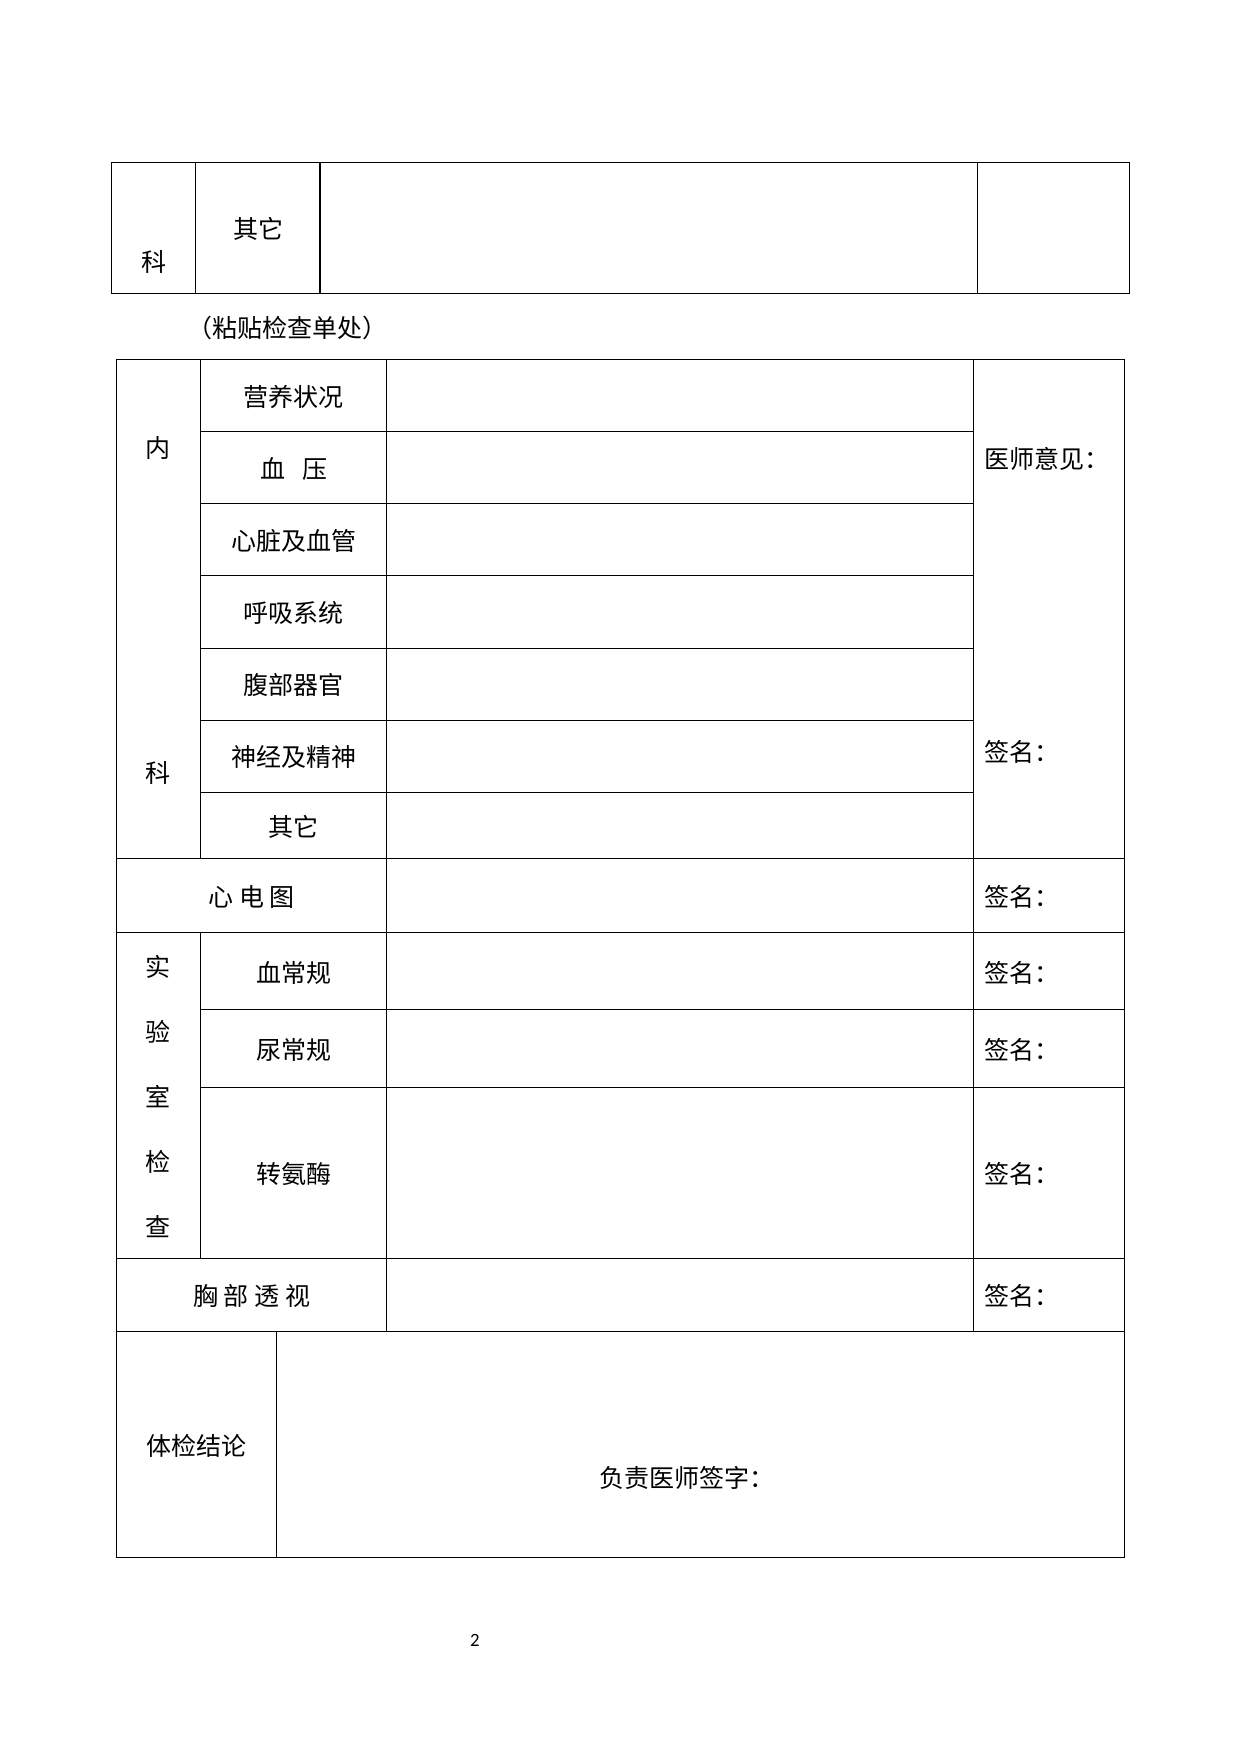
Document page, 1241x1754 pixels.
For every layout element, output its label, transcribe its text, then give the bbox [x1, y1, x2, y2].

table_cell [387, 859, 973, 932]
table_header 内 科 [117, 360, 200, 858]
table_cell [387, 793, 973, 858]
table_header 医师意见： 签名： [974, 360, 1124, 858]
table_cell 尿常规 [201, 1010, 386, 1087]
table_cell 负责医师签字： [277, 1332, 1124, 1557]
table_cell 胸 部 透 视 [117, 1259, 386, 1331]
table_cell [387, 1010, 973, 1087]
table_header 营养状况 [201, 360, 386, 431]
table_cell [387, 933, 973, 1009]
table_cell 转氨酶 [201, 1088, 386, 1258]
table_cell [321, 163, 977, 293]
table_cell [387, 432, 973, 503]
table_cell [387, 649, 973, 719]
table_cell 血 压 [201, 432, 386, 503]
table_cell 签名： [974, 1010, 1124, 1087]
table_header [387, 360, 973, 431]
table_cell 血常规 [201, 933, 386, 1009]
table_cell 心 电 图 [117, 859, 386, 932]
table_cell 腹部器官 [201, 649, 386, 719]
table_cell 签名： [974, 933, 1124, 1009]
table_cell 实 验 室 检 查 [117, 933, 200, 1258]
table_cell [387, 1259, 973, 1331]
table_cell [387, 576, 973, 647]
table_cell 体检结论 [117, 1332, 276, 1557]
table_cell 神经及精神 [201, 721, 386, 792]
table_cell 心脏及血管 [201, 504, 386, 575]
table_cell 签名： [974, 1088, 1124, 1258]
table_cell 签名： [974, 1259, 1124, 1331]
table_cell 其它 [201, 793, 386, 858]
table_cell [387, 1088, 973, 1258]
table_cell [387, 504, 973, 575]
table_cell 签名： [974, 859, 1124, 932]
table_cell 呼吸系统 [201, 576, 386, 647]
table_cell 其它 [196, 163, 319, 293]
text （粘贴检查单处） [187, 294, 1053, 359]
table_cell [387, 721, 973, 792]
